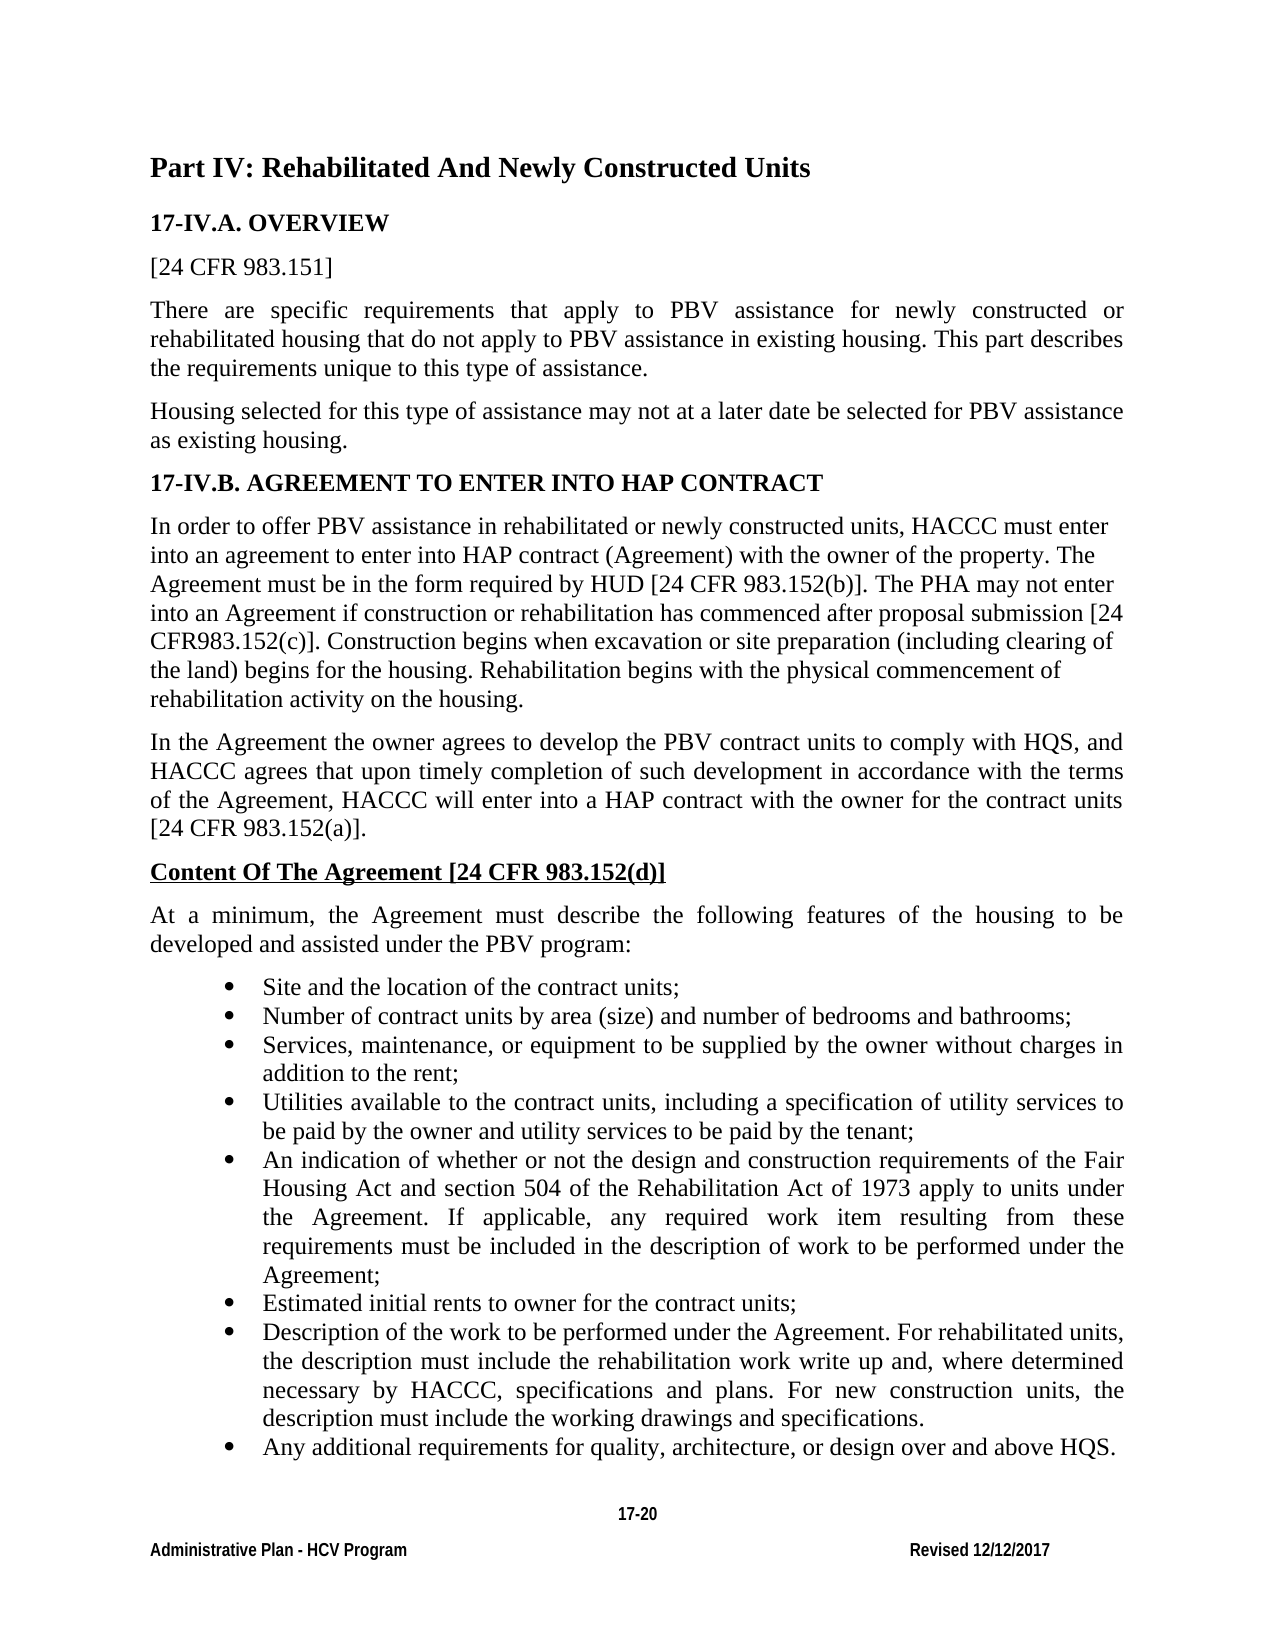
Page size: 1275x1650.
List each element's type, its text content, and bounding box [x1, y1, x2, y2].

text At a minimum, the Agreement must describe the following features of the housing to be developed and assisted under the PBV program: [150, 900, 1125, 958]
text In order to offer PBV assistance in rehabilitated or newly constructed units, HACCC must enter into an agreement to enter into HAP contract (Agreement) with the owner of the property. The Agreement must be in the form required by HUD [24 CFR 983.152(b)]. The PHA may not enter [150, 511, 1125, 598]
list Description of the work to be performed under the Agreement. For rehabilitated units, the description must include the rehabilitation work write up and, where determined necessary by HACCC, specifications and plans. For new construction units, the description must include the working drawings and specifications. [225, 1317, 1125, 1432]
list An indication of whether or not the design and construction requirements of the Fair Housing Act and section 504 of the Rehabilitation Act of 1973 apply to units under the Agreement. If applicable, any required work item resulting from these requirements must be included in the description of work to be performed under the Agreement; [225, 1145, 1125, 1288]
text There are specific requirements that apply to PBV assistance for newly constructed or rehabilitated housing that do not apply to PBV assistance in existing housing. This part describes the requirements unique to this type of assistance. [150, 295, 1125, 381]
list Services, maintenance, or equipment to be supplied by the owner without charges in addition to the rent; [225, 1030, 1125, 1087]
subtitle Part IV: Rehabilitated And Newly Constructed Units [150, 150, 1125, 183]
list Site and the location of the contract units; [225, 972, 1125, 1001]
text into an Agreement if construction or rehabilitation has commenced after proposal submission [24 CFR983.152(c)]. Construction begins when excavation or site preparation (including clearing of the land) begins for the housing. Rehabilitation begins with the physical commencement of rehabilitation activity on the housing. [150, 598, 1125, 713]
text Housing selected for this type of assistance may not at a later date be selected for PBV assistance as existing housing. [150, 396, 1125, 453]
list Number of contract units by area (size) and number of bedrooms and bathrooms; [225, 1001, 1125, 1030]
text [24 CFR 983.151] [150, 252, 1125, 281]
text In the Agreement the owner agrees to develop the PBV contract units to comply with HQS, and HACCC agrees that upon timely completion of such development in accordance with the terms of the Agreement, HACCC will enter into a HAP contract with the owner for the contract units [24 CFR 983.152(a)]. [150, 727, 1125, 842]
list Utilities available to the contract units, including a specification of utility services to be paid by the owner and utility services to be paid by the tenant; [225, 1087, 1125, 1145]
list Any additional requirements for quality, architecture, or design over and above HQS. [225, 1432, 1125, 1461]
text Content Of The Agreement [24 CFR 983.152(d)] [150, 857, 1125, 886]
text 17-IV.B. Agreement To Enter Into HAP Contract [150, 468, 1125, 497]
text 17-IV.A. Overview [150, 208, 1125, 237]
list Estimated initial rents to owner for the contract units; [225, 1288, 1125, 1317]
